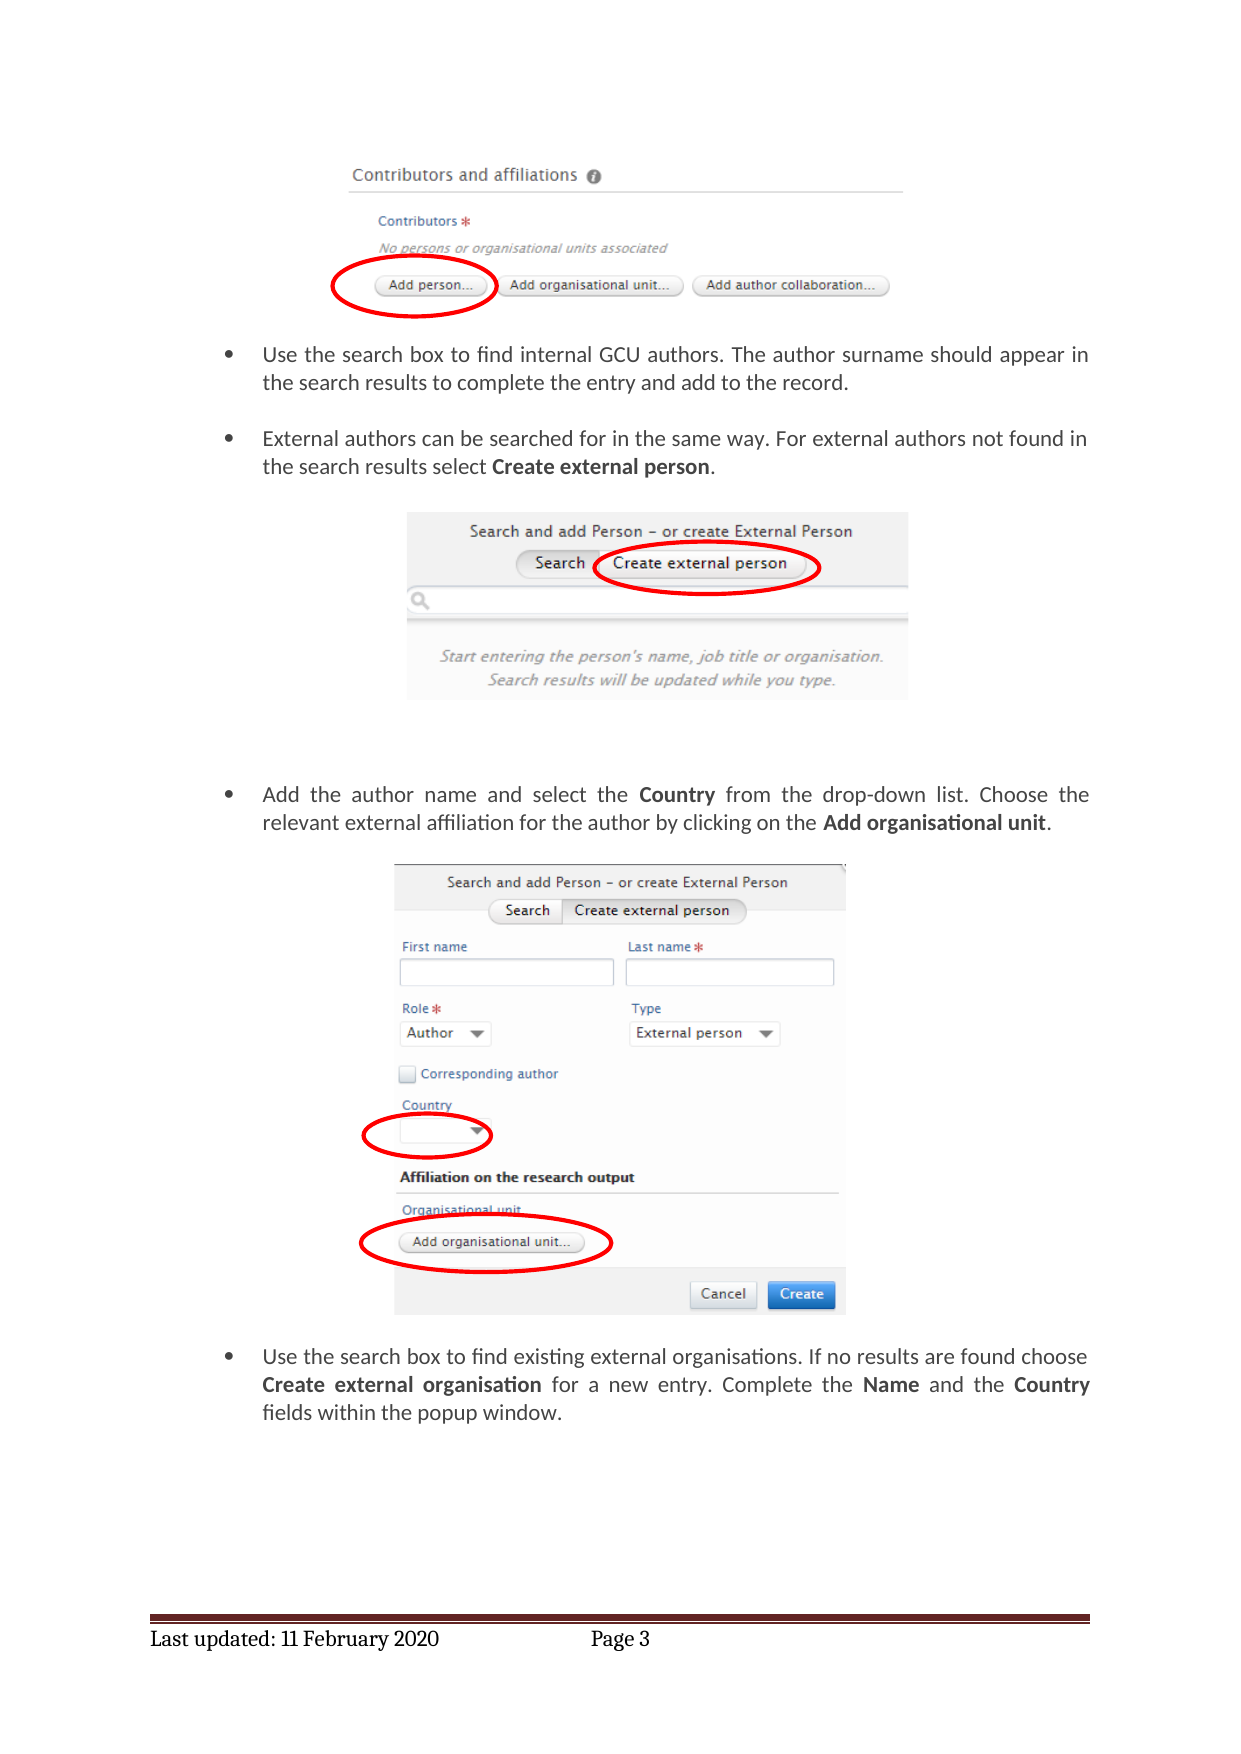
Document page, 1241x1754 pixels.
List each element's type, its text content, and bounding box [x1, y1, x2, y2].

list Use the search box to find existing external organisations. If no results are found choose Create external organisation for a new entry. Complete the Name and the Country fields within the popup window. [225, 1342, 1090, 1427]
list Use the search box to find internal GCU authors. The author surname should appear in the search results to complete the entry and add to the record. [225, 340, 1090, 396]
list Add the author name and select the Country from the drop-down list. Choose the relevant external affiliation for the author by clicking on the Add organisational unit. [225, 780, 1090, 836]
list External authors can be searched for in the same way. For external authors not found in the search results select Create external person. [225, 424, 1090, 480]
picture [337, 300, 360, 312]
picture [394, 864, 846, 1315]
picture [337, 258, 494, 312]
picture [337, 150, 904, 312]
picture [394, 1217, 608, 1269]
picture [406, 512, 909, 700]
picture [394, 1116, 488, 1155]
